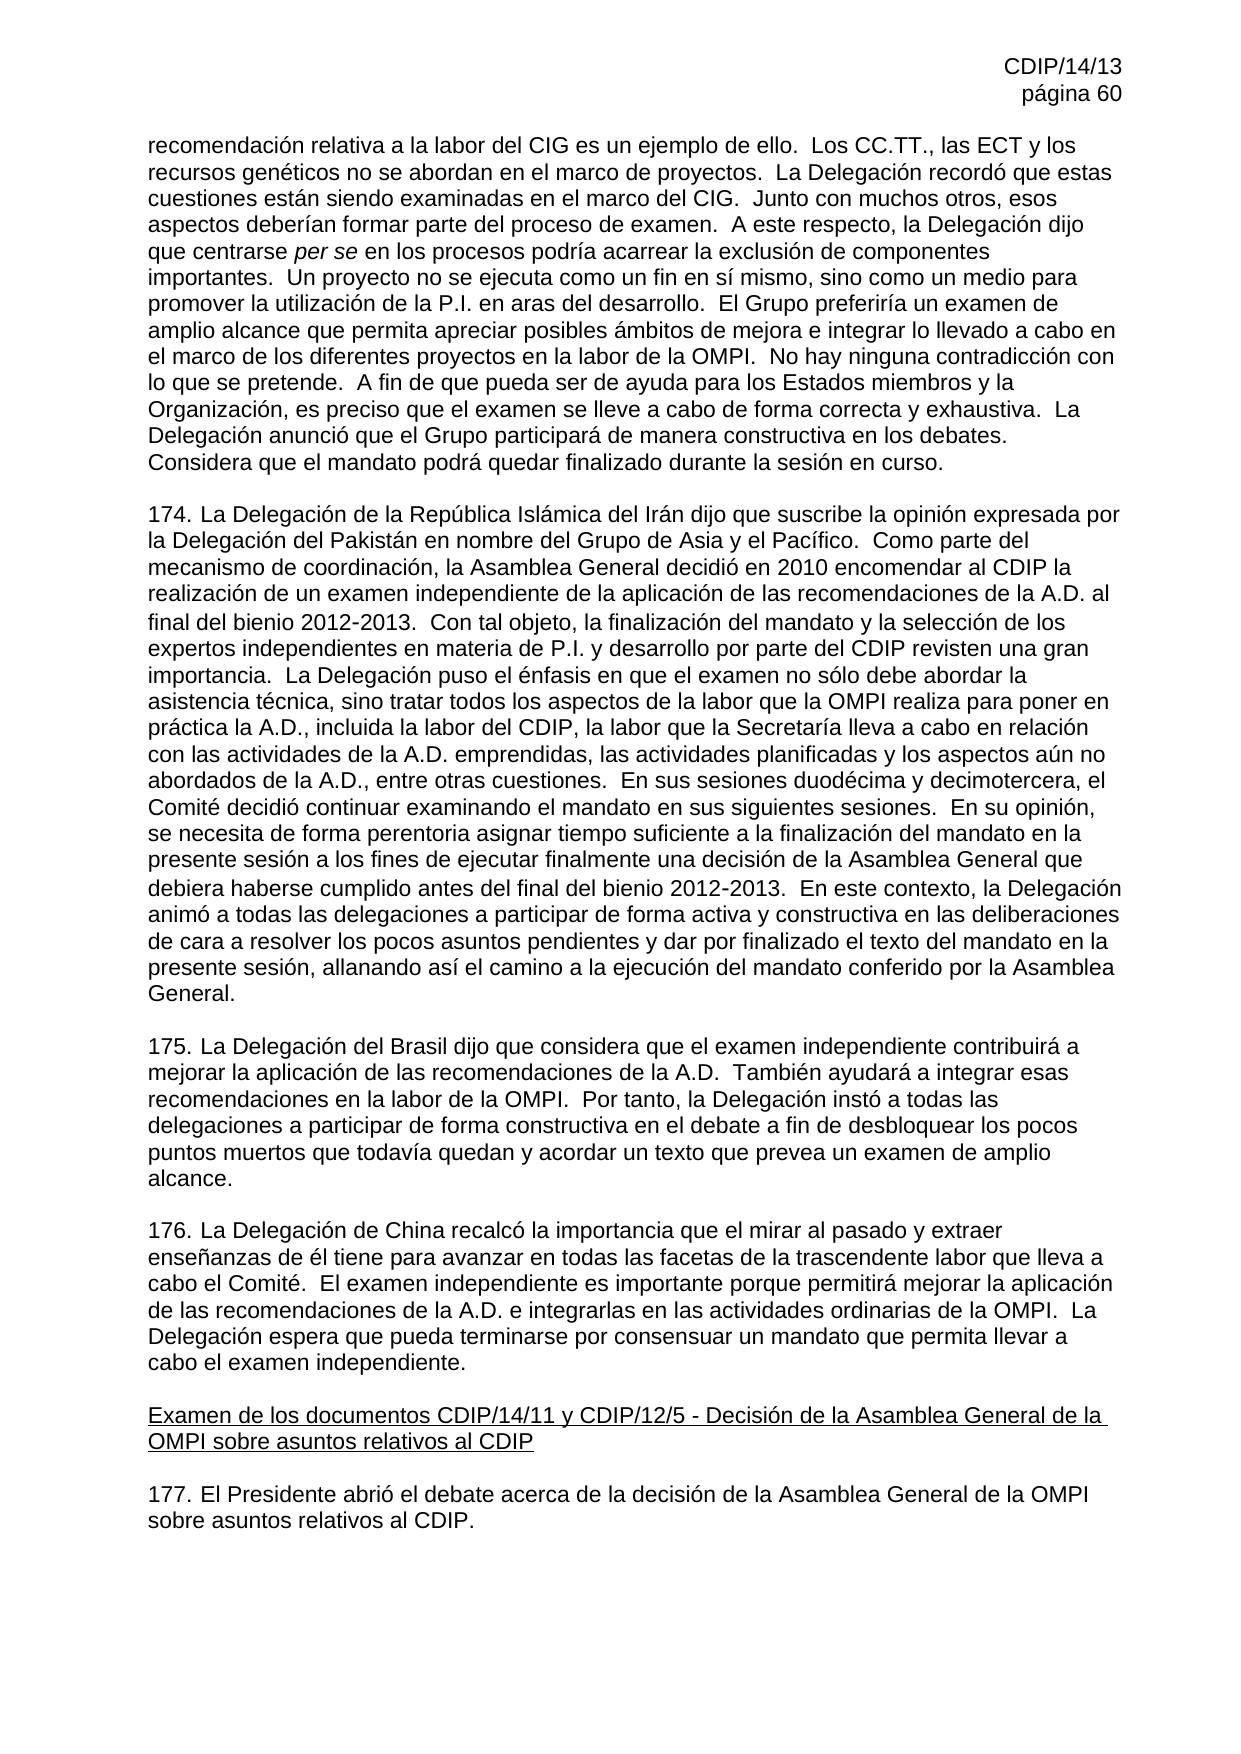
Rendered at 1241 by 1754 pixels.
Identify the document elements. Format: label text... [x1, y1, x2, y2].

list La Delegación de la República Islámica del Irán dijo que suscribe la opinión expresada por la Delegación del Pakistán en nombre del Grupo de Asia y el Pacífico. Como parte del mecanismo de coordinación, la Asamblea General decidió en 2010 encomendar al CDIP la realización de un examen independiente de la aplicación de las recomendaciones de la A.D. al final del bienio 2012-2013. Con tal objeto, la finalización del mandato y la selección de los expertos independientes en materia de P.I. y desarrollo por parte del CDIP revisten una gran importancia. La Delegación puso el énfasis en que el examen no sólo debe abordar la asistencia técnica, sino tratar todos los aspectos de la labor que la OMPI realiza para poner en práctica la A.D., incluida la labor del CDIP, la labor que la Secretaría lleva a cabo en relación con las actividades de la A.D. emprendidas, las actividades planificadas y los aspectos aún no abordados de la A.D., entre otras cuestiones. En sus sesiones duodécima y decimotercera, el Comité decidió continuar examinando el mandato en sus siguientes sesiones. En su opinión, se necesita de forma perentoria asignar tiempo suficiente a la finalización del mandato en la presente sesión a los fines de ejecutar finalmente una decisión de la Asamblea General que debiera haberse cumplido antes del final del bienio 2012-2013. En este contexto, la Delegación animó a todas las delegaciones a participar de forma activa y constructiva en las deliberaciones de cara a resolver los pocos asuntos pendientes y dar por finalizado el texto del mandato en la presente sesión, allanando así el camino a la ejecución del mandato conferido por la Asamblea General. [148, 501, 1122, 1007]
list La Delegación del Brasil dijo que considera que el examen independiente contribuirá a mejorar la aplicación de las recomendaciones de la A.D. También ayudará a integrar esas recomendaciones en la labor de la OMPI. Por tanto, la Delegación instó a todas las delegaciones a participar de forma constructiva en el debate a fin de desbloquear los pocos puntos muertos que todavía quedan y acordar un texto que prevea un examen de amplio alcance. [148, 1033, 1122, 1191]
list El Presidente abrió el debate acerca de la decisión de la Asamblea General de la OMPI sobre asuntos relativos al CDIP. [148, 1481, 1122, 1534]
text Examen de los documentos CDIP/14/11 y CDIP/12/5 - Decisión de la Asamblea General de la OMPI sobre asuntos relativos al CDIP [148, 1402, 1122, 1455]
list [148, 132, 1122, 475]
list La Delegación de China recalcó la importancia que el mirar al pasado y extraer enseñanzas de él tiene para avanzar en todas las facetas de la trascendente labor que lleva a cabo el Comité. El examen independiente es importante porque permitirá mejorar la aplicación de las recomendaciones de la A.D. e integrarlas en las actividades ordinarias de la OMPI. La Delegación espera que pueda terminarse por consensuar un mandato que permita llevar a cabo el examen independiente. [148, 1217, 1122, 1376]
